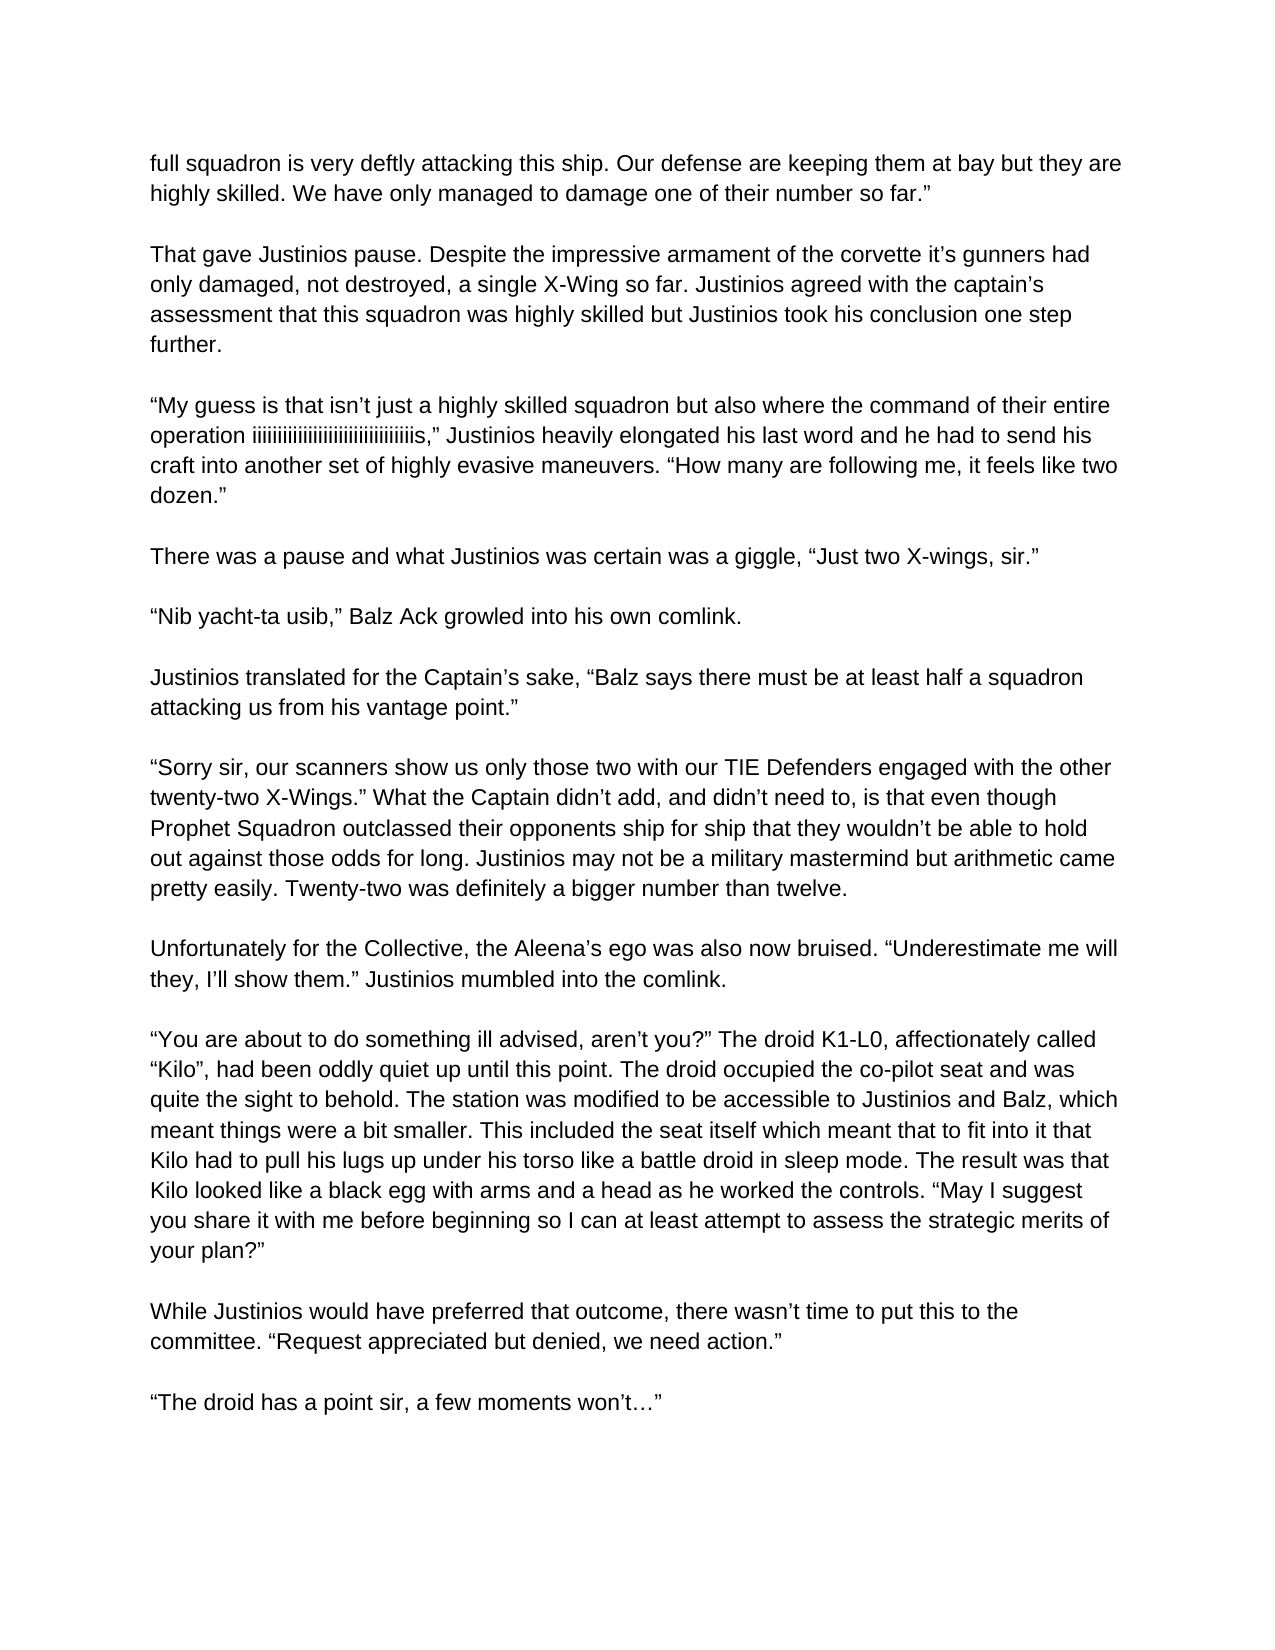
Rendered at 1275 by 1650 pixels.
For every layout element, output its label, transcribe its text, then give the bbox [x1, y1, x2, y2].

text While Justinios would have preferred that outcome, there wasn’t time to put this to the committee. “Request appreciated but denied, we need action.” [150, 1298, 1125, 1354]
text There was a pause and what Justinios was certain was a giggle, “Just two X-wings, sir.” [150, 543, 1125, 569]
text That gave Justinios pause. Despite the impressive armament of the corvette it’s gunners had only damaged, not destroyed, a single X-Wing so far. Justinios agreed with the captain’s assessment that this squadron was highly skilled but Justinios took his conclusion one step further. [150, 241, 1125, 358]
text “Sorry sir, our scanners show us only those two with our TIE Defenders engaged with the other twenty-two X-Wings.” What the Captain didn’t add, and didn’t need to, is that even though Prophet Squadron outclassed their opponents ship for ship that they wouldn’t be able to hold out against those odds for long. Justinios may not be a military mastermind but arithmetic came pretty easily. Twenty-two was definitely a bigger number than twelve. [150, 754, 1125, 901]
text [150, 150, 1125, 207]
text “You are about to do something ill advised, aren’t you?” The droid K1-L0, affectionately called “Kilo”, had been oddly quiet up until this point. The droid occupied the co-pilot seat and was quite the sight to behold. The station was modified to be accessible to Justinios and Balz, which meant things were a bit smaller. This included the seat itself which meant that to fit into it that Kilo had to pull his lugs up under his torso like a battle droid in sleep mode. The result was that Kilo looked like a black egg with arms and a head as he worked the controls. “May I suggest you share it with me before beginning so I can at least attempt to assess the strategic merits of your plan?” [150, 1026, 1125, 1264]
text “Nib yacht-ta usib,” Balz Ack growled into his own comlink. [150, 603, 1125, 629]
text “The droid has a point sir, a few moments won’t…” [150, 1388, 1125, 1415]
text Unfortunately for the Collective, the Aleena’s ego was also now bruised. “Underestimate me will they, I’ll show them.” Justinios mumbled into the comlink. [150, 935, 1125, 992]
text Justinios translated for the Captain’s sake, “Balz says there must be at least half a squadron attacking us from his vantage point.” [150, 663, 1125, 720]
text “My guess is that isn’t just a highly skilled squadron but also where the command of their entire operation iiiiiiiiiiiiiiiiiiiiiiiiiiiiiiiis,” Justinios heavily elongated his last word and he had to send his craft into another set of highly evasive maneuvers. “How many are following me, it feels like two dozen.” [150, 392, 1125, 509]
